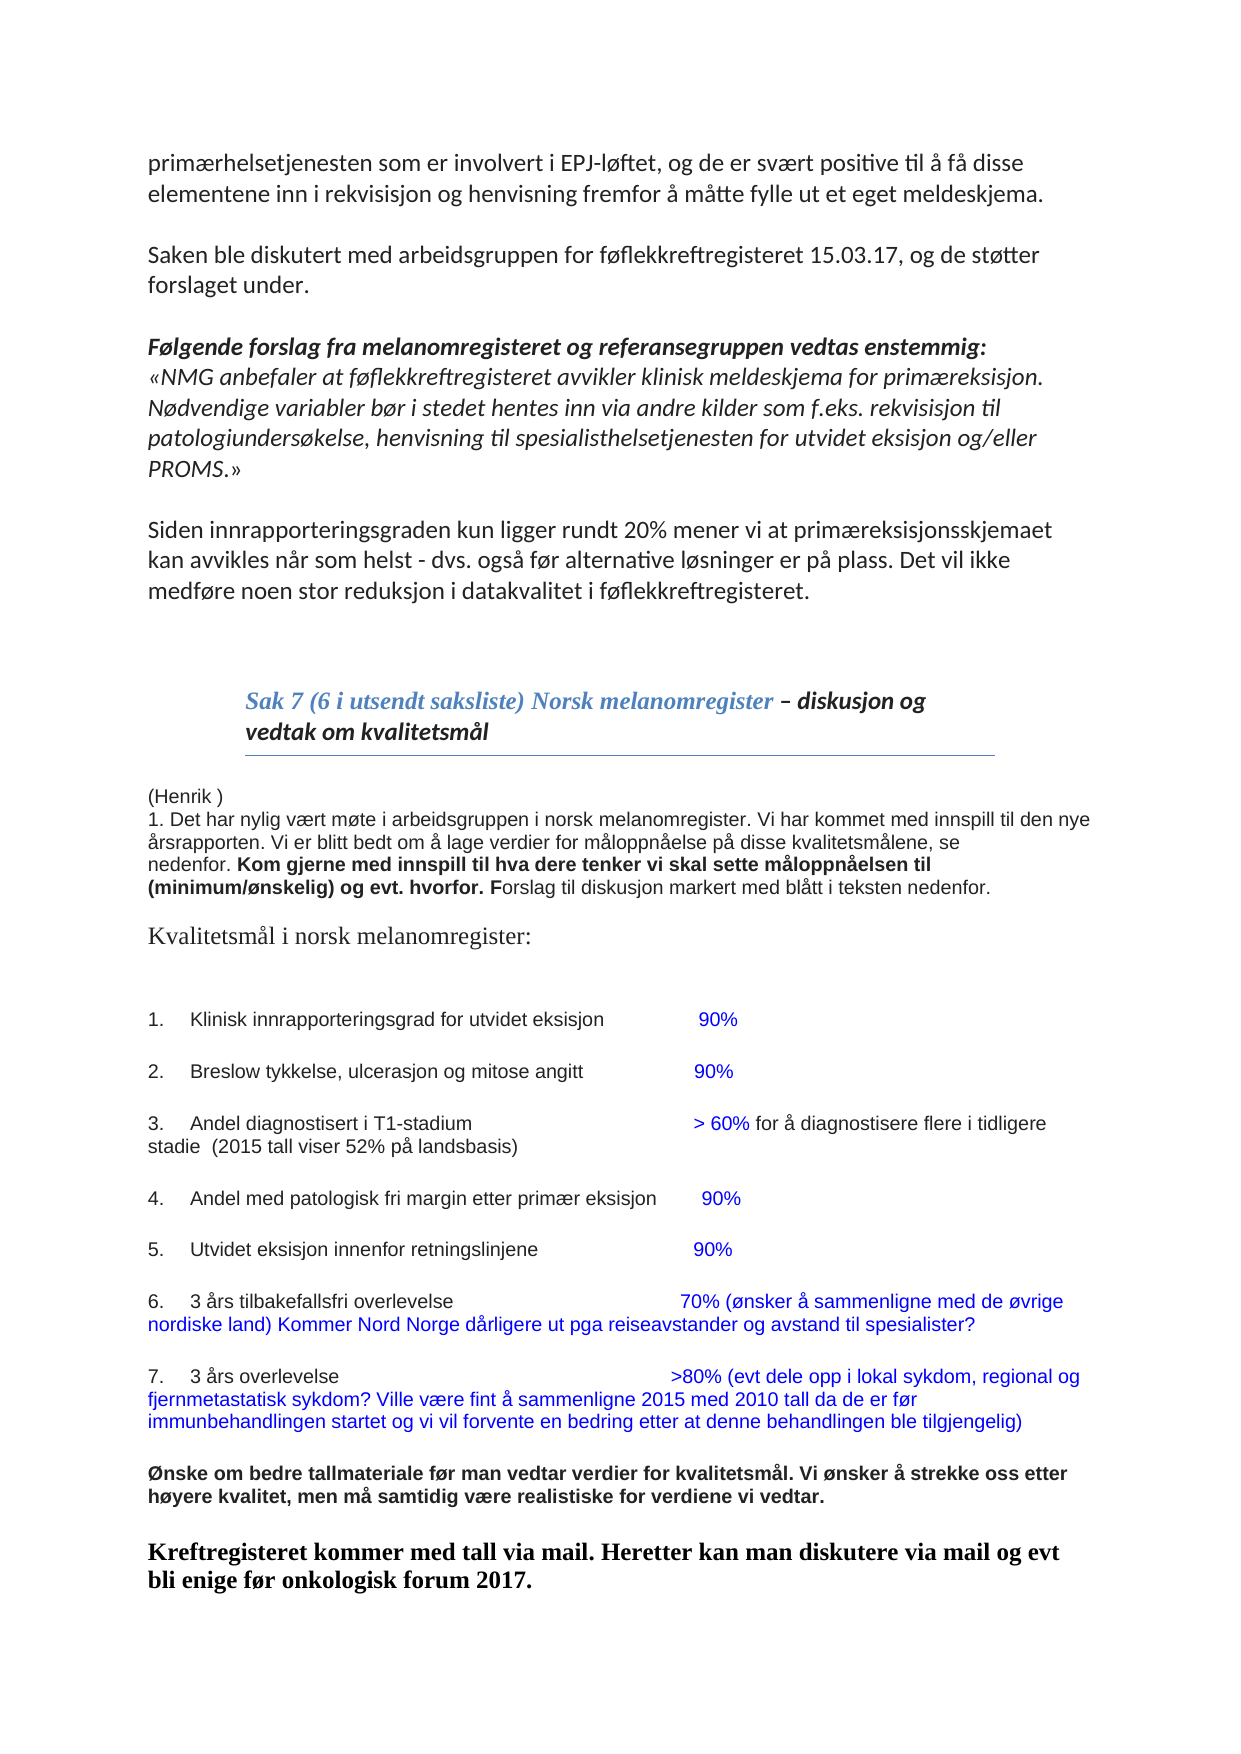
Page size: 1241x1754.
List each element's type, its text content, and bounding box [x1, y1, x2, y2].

text Kvalitetsmål i norsk melanomregister: [148, 921, 1093, 950]
text Saken ble diskutert med arbeidsgruppen for føflekkreftregisteret 15.03.17, og de støtter forslaget under. [148, 239, 1093, 300]
text Sak 7 (6 i utsendt saksliste) Norsk melanomregister – diskusjon og vedtak om kvalitetsmål [245, 686, 995, 755]
list 1. Klinisk innrapporteringsgrad for utvidet eksisjon 90% [148, 1008, 1093, 1031]
text Siden innrapporteringsgraden kun ligger rundt 20% mener vi at primæreksisjonsskjemaet kan avvikles når som helst - dvs. også før alternative løsninger er på plass. Det vil ikke medføre noen stor reduksjon i datakvalitet i føflekkreftregisteret. [148, 514, 1093, 605]
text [148, 148, 1093, 209]
text «NMG anbefaler at føflekkreftregisteret avvikler klinisk meldeskjema for primæreksisjon. Nødvendige variabler bør i stedet hentes inn via andre kilder som f.eks. rekvisisjon til patologiundersøkelse, henvisning til spesialisthelsetjenesten for utvidet eksisjon og/eller PROMS.» [148, 361, 1093, 483]
list 5. Utvidet eksisjon innenfor retningslinjene 90% [148, 1238, 1093, 1261]
text Kreftregisteret kommer med tall via mail. Heretter kan man diskutere via mail og evt bli enige før onkologisk forum 2017. [148, 1537, 1093, 1594]
list 3. Andel diagnostisert i T1-stadium > 60% for å diagnostisere flere i tidligere stadie (2015 tall viser 52% på landsbasis) [148, 1112, 1093, 1157]
list 4. Andel med patologisk fri margin etter primær eksisjon 90% [148, 1186, 1093, 1209]
list Ønske om bedre tallmateriale før man vedtar verdier for kvalitetsmål. Vi ønsker å strekke oss etter høyere kvalitet, men må samtidig være realistiske for verdiene vi vedtar. [148, 1462, 1093, 1507]
list 7. 3 års overlevelse >80% (evt dele opp i lokal sykdom, regional og fjernmetastatisk sykdom? Ville være fint å sammenligne 2015 med 2010 tall da de er før immunbehandlingen startet og vi vil forvente en bedring etter at denne behandlingen ble tilgjengelig) [148, 1365, 1093, 1433]
list 6. 3 års tilbakefallsfri overlevelse 70% (ønsker å sammenligne med de øvrige nordiske land) Kommer Nord Norge dårligere ut pga reiseavstander og avstand til spesialister? [148, 1290, 1093, 1336]
text 1. Det har nylig vært møte i arbeidsgruppen i norsk melanomregister. Vi har kommet med innspill til den nye årsrapporten. Vi er blitt bedt om å lage verdier for måloppnåelse på disse kvalitetsmålene, se nedenfor. Kom gjerne med innspill til hva dere tenker vi skal sette måloppnåelsen til (minimum/ønskelig) og evt. hvorfor. Forslag til diskusjon markert med blått i teksten nedenfor. [148, 808, 1093, 899]
list 2. Breslow tykkelse, ulcerasjon og mitose angitt 90% [148, 1060, 1093, 1083]
text Følgende forslag fra melanomregisteret og referansegruppen vedtas enstemmig: [148, 331, 1093, 361]
text (Henrik ) [148, 785, 1093, 808]
